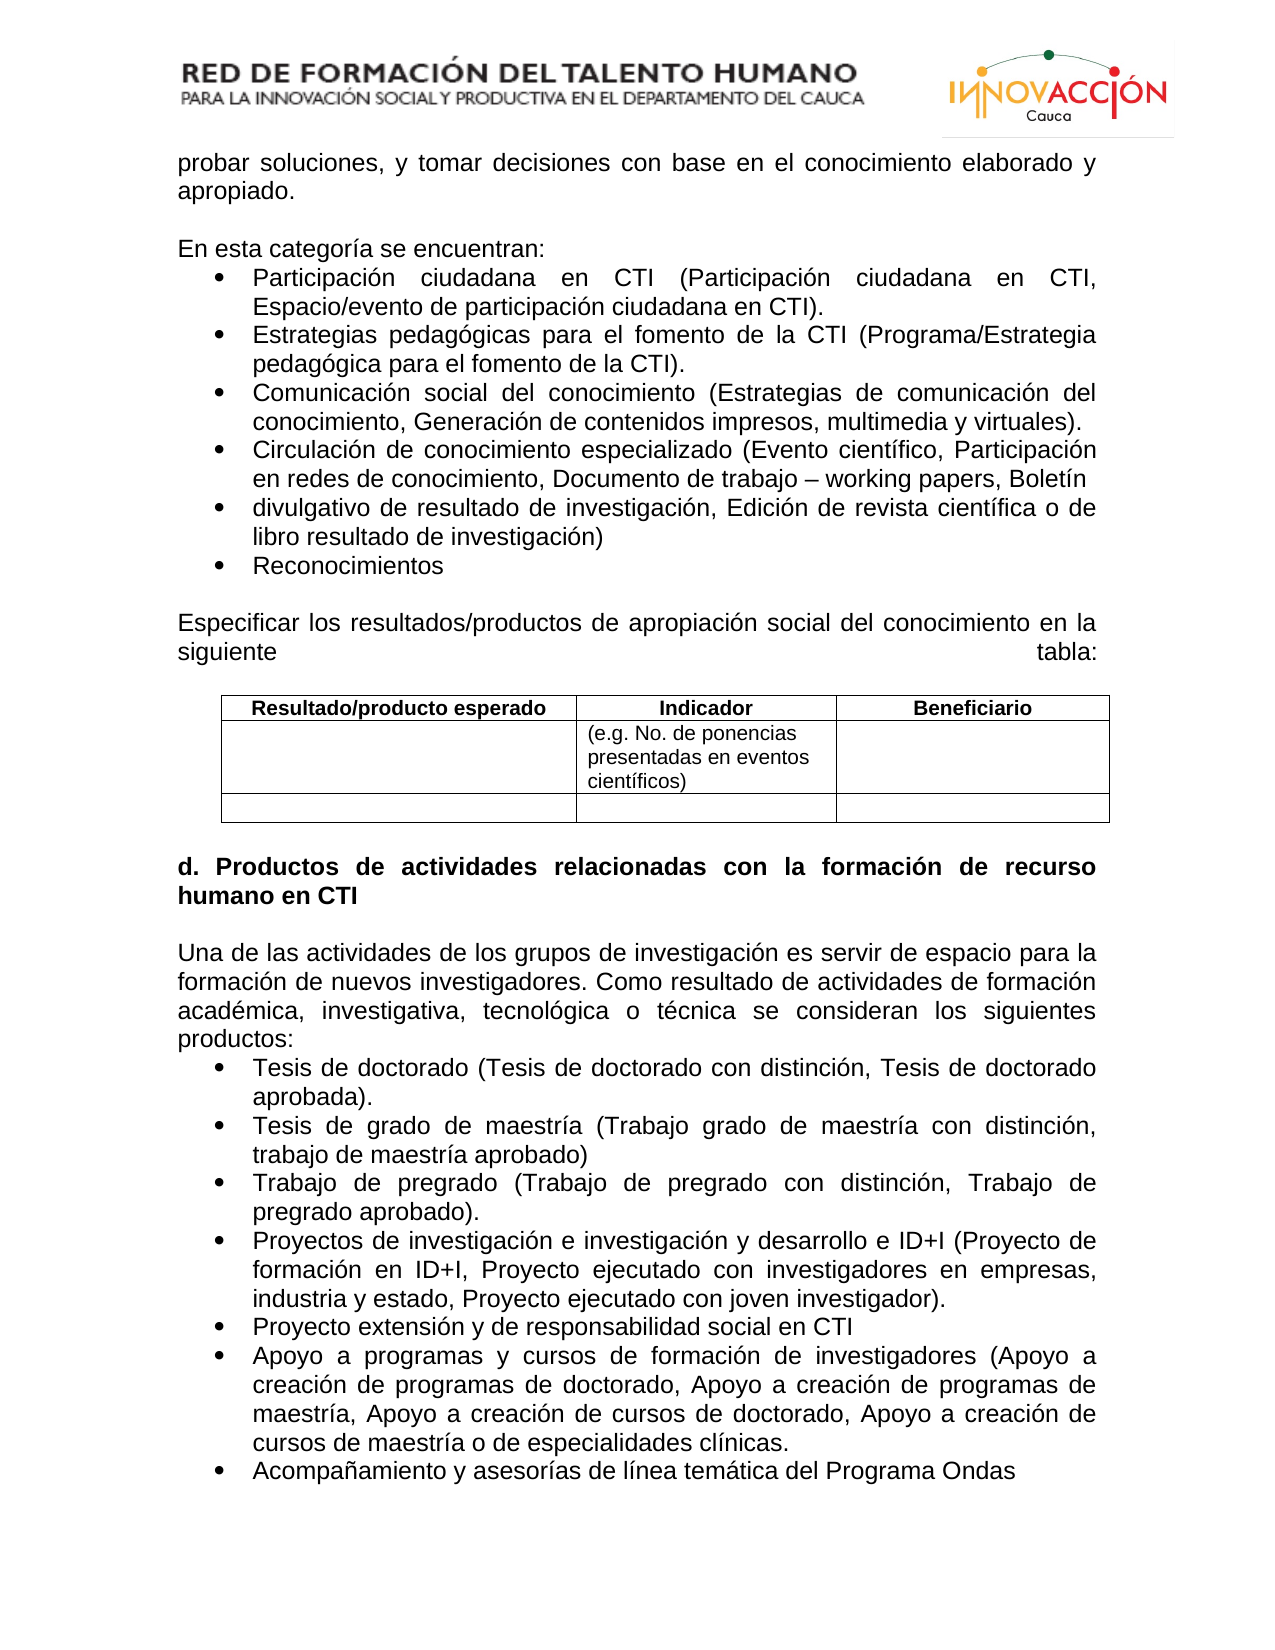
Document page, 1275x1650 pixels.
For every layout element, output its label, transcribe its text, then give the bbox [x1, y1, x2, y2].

list Apoyo a programas y cursos de formación de investigadores (Apoyo a creación de programas de doctorado, Apoyo a creación de programas de maestría, Apoyo a creación de cursos de doctorado, Apoyo a creación de cursos de maestría o de especialidades clínicas. [215, 1341, 1098, 1456]
list Proyectos de investigación e investigación y desarrollo e ID+I (Proyecto de formación en ID+I, Proyecto ejecutado con investigadores en empresas, industria y estado, Proyecto ejecutado con joven investigador). [215, 1226, 1098, 1312]
picture [146, 39, 880, 136]
table_header Indicador [577, 696, 836, 719]
text Especificar los resultados/productos de apropiación social del conocimiento en la siguiente tabla: [177, 608, 1098, 694]
list Estrategias pedagógicas para el fomento de la CTI (Programa/Estrategia pedagógica para el fomento de la CTI). [215, 320, 1098, 378]
list Acompañamiento y asesorías de línea temática del Programa Ondas [215, 1456, 1098, 1485]
list Tesis de grado de maestría (Trabajo grado de maestría con distinción, trabajo de maestría aprobado) [215, 1111, 1098, 1168]
table_cell [222, 794, 576, 822]
text Una de las actividades de los grupos de investigación es servir de espacio para la formación de nuevos investigadores. Como resultado de actividades de formación académica, investigativa, tecnológica o técnica se consideran los siguientes productos: [177, 938, 1098, 1053]
text d. Productos de actividades relacionadas con la formación de recurso humano en CTI [177, 852, 1098, 909]
list Proyecto extensión y de responsabilidad social en CTI [215, 1312, 1098, 1341]
table_cell [837, 794, 1109, 822]
list Reconocimientos [215, 551, 1098, 579]
picture [942, 39, 1175, 138]
table_cell [222, 721, 576, 792]
list Tesis de doctorado (Tesis de doctorado con distinción, Tesis de doctorado aprobada). [215, 1053, 1098, 1111]
list Circulación de conocimiento especializado (Evento científico, Participación en redes de conocimiento, Documento de trabajo – working papers, Boletín [215, 435, 1098, 493]
table_header Beneficiario [837, 696, 1109, 719]
list Trabajo de pregrado (Trabajo de pregrado con distinción, Trabajo de pregrado aprobado). [215, 1168, 1098, 1226]
list divulgativo de resultado de investigación, Edición de revista científica o de libro resultado de investigación) [215, 493, 1098, 551]
text En esta categoría se encuentran: [177, 234, 1098, 263]
table_cell (e.g. No. de ponencias presentadas en eventos científicos) [577, 721, 836, 792]
table_header Resultado/producto esperado [222, 696, 576, 719]
list Participación ciudadana en CTI (Participación ciudadana en CTI, Espacio/evento de participación ciudadana en CTI). [215, 263, 1098, 320]
table_cell [837, 721, 1109, 792]
table_cell [577, 794, 836, 822]
list Comunicación social del conocimiento (Estrategias de comunicación del conocimiento, Generación de contenidos impresos, multimedia y virtuales). [215, 378, 1098, 435]
